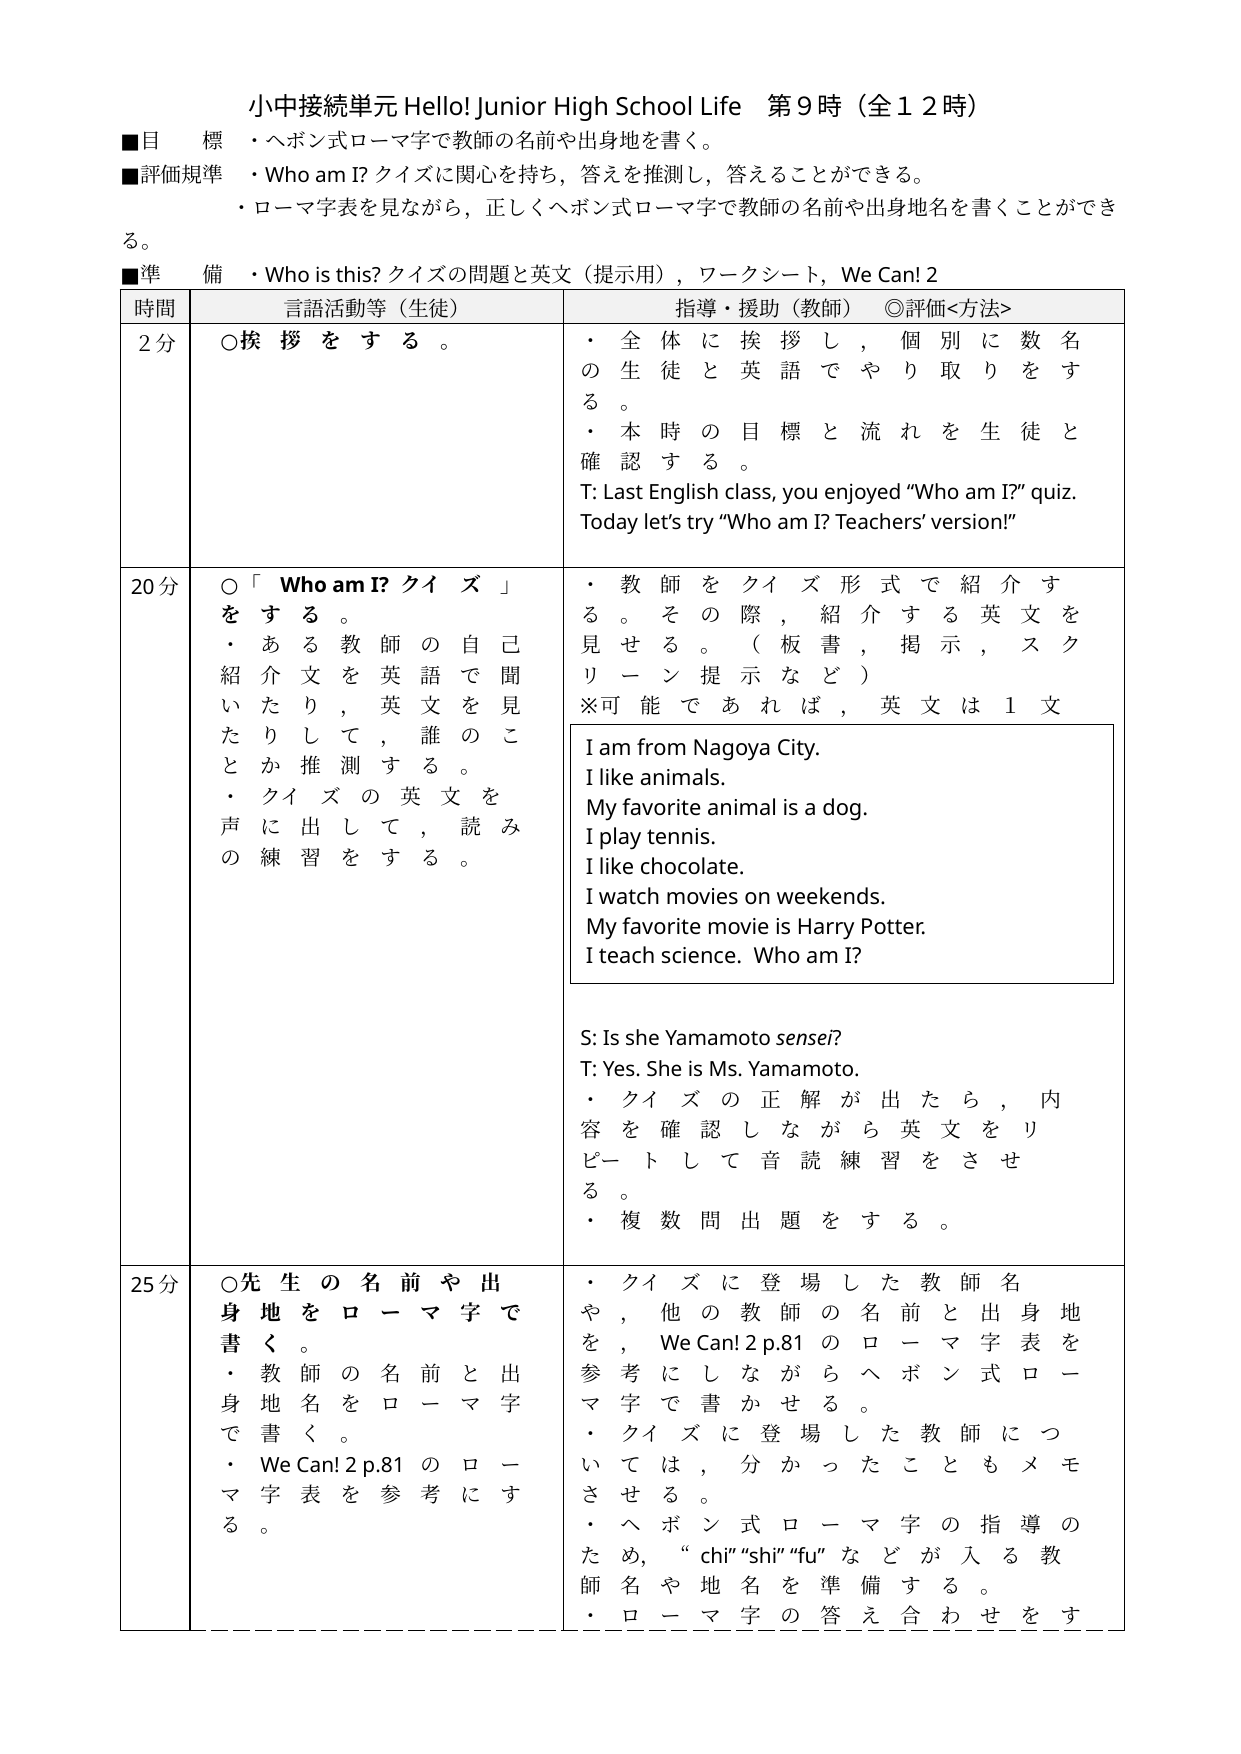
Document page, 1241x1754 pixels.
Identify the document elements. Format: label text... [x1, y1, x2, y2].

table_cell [191, 1266, 563, 1630]
table_header 時間 [121, 290, 189, 323]
text ■評価規準 ・Who am I? クイズに関心を持ち，答えを推測し，答えることができる。 [120, 156, 1120, 189]
table_header 言語活動等（生徒） [191, 290, 563, 323]
table_cell 25分 [121, 1266, 189, 1630]
table_cell ○挨拶をする。 [191, 324, 563, 567]
table_cell ２分 [121, 324, 189, 567]
text ・ローマ字表を見ながら，正しくヘボン式ローマ字で教師の名前や出身地名を書くことができる。 [120, 189, 1120, 256]
text ■目 標 ・ヘボン式ローマ字で教師の名前や出身地を書く。 [120, 122, 1120, 156]
text 小中接続単元Hello! Junior High School Life 第９時（全１２時） [120, 89, 1120, 122]
text ■準 備 ・Who is this? クイズの問題と英文（提示用），ワークシート，We Can! 2 [120, 256, 1120, 289]
table_cell ・教師をクイズ形式で紹介する。その際，紹介する英文を見せる。（板書，掲示，スクリーン提示など） ※可能であれば，英文は１文ずつ見せるようにする。 S: Is she Yamamoto sensei? T: Yes. She is Ms. Yamamoto. ・クイズの正解が出たら，内容を確認しながら英文をリピートして音読練習をさせる。 ・複数問出題をする。 [564, 568, 1124, 1265]
table_cell ○「Who am I? クイズ」をする。 ・ある教師の自己紹介文を英語で聞いたり，英文を見たりして，誰のことか推測する。 ・クイズの英文を声に出して，読みの練習をする。 [191, 568, 563, 1265]
table_cell ・全体に挨拶し，個別に数名の生徒と英語でやり取りをする。 ・本時の目標と流れを生徒と確認する。 T: Last English class, you enjoyed “Who am I?” quiz. Today let’s try “Who am I? Teachers’ version!” [564, 324, 1124, 567]
table_cell 20分 [121, 568, 189, 1265]
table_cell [564, 1266, 1124, 1630]
table_header 指導・援助（教師） ◎評価<方法> [564, 290, 1124, 323]
